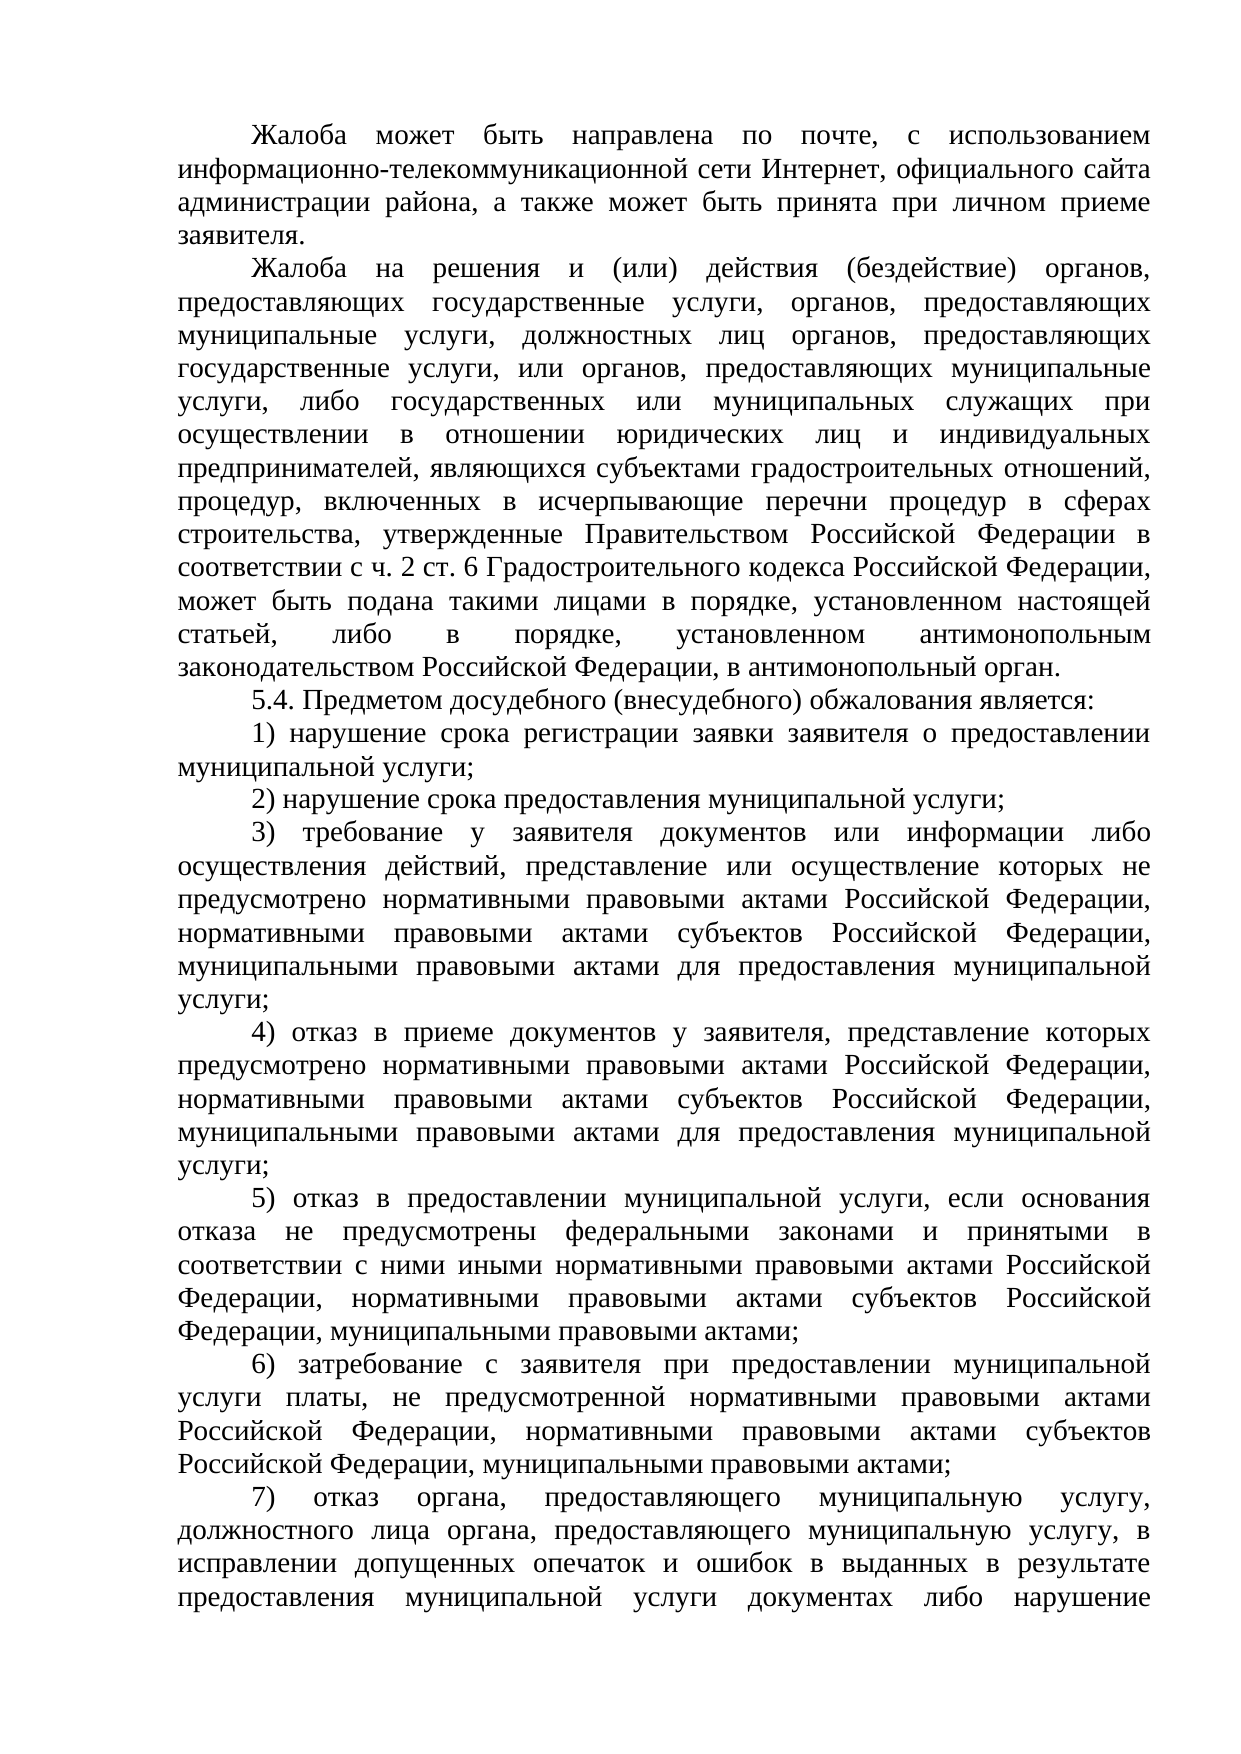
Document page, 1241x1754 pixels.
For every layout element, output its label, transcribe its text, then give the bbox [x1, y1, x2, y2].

text 3) требование у заявителя документов или информации либо осуществления действий, представление или осуществление которых не предусмотрено нормативными правовыми актами Российской Федерации, нормативными правовыми актами субъектов Российской Федерации, муниципальными правовыми актами для предоставления муниципальной услуги; [177, 815, 1152, 1015]
text 2) нарушение срока предоставления муниципальной услуги; [177, 782, 1152, 815]
text 6) затребование с заявителя при предоставлении муниципальной услуги платы, не предусмотренной нормативными правовыми актами Российской Федерации, нормативными правовыми актами субъектов Российской Федерации, муниципальными правовыми актами; [177, 1347, 1152, 1479]
text Жалоба на решения и (или) действия (бездействие) органов, предоставляющих государственные услуги, органов, предоставляющих муниципальные услуги, должностных лиц органов, предоставляющих государственные услуги, или органов, предоставляющих муниципальные услуги, либо государственных или муниципальных служащих при осуществлении в отношении юридических лиц и индивидуальных предпринимателей, являющихся субъектами градостроительных отношений, процедур, включенных в исчерпывающие перечни процедур в сферах строительства, утвержденные Правительством Российской Федерации в соответствии с ч. 2 ст. 6 Градостроительного кодекса Российской Федерации, может быть подана такими лицами в порядке, установленном настоящей статьей, либо в порядке, установленном антимонопольным законодательством Российской Федерации, в антимонопольный орган. [177, 251, 1152, 683]
text 1) нарушение срока регистрации заявки заявителя о предоставлении муниципальной услуги; [177, 716, 1152, 782]
text 5.4. Предметом досудебного (внесудебного) обжалования является: [177, 683, 1152, 716]
text Жалоба может быть направлена по почте, с использованием информационно-телекоммуникационной сети Интернет, официального сайта администрации района, а также может быть принята при личном приеме заявителя. [177, 118, 1152, 251]
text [177, 1479, 1152, 1612]
text 4) отказ в приеме документов у заявителя, представление которых предусмотрено нормативными правовыми актами Российской Федерации, нормативными правовыми актами субъектов Российской Федерации, муниципальными правовыми актами для предоставления муниципальной услуги; [177, 1015, 1152, 1181]
text 5) отказ в предоставлении муниципальной услуги, если основания отказа не предусмотрены федеральными законами и принятыми в соответствии с ними иными нормативными правовыми актами Российской Федерации, нормативными правовыми актами субъектов Российской Федерации, муниципальными правовыми актами; [177, 1181, 1152, 1347]
